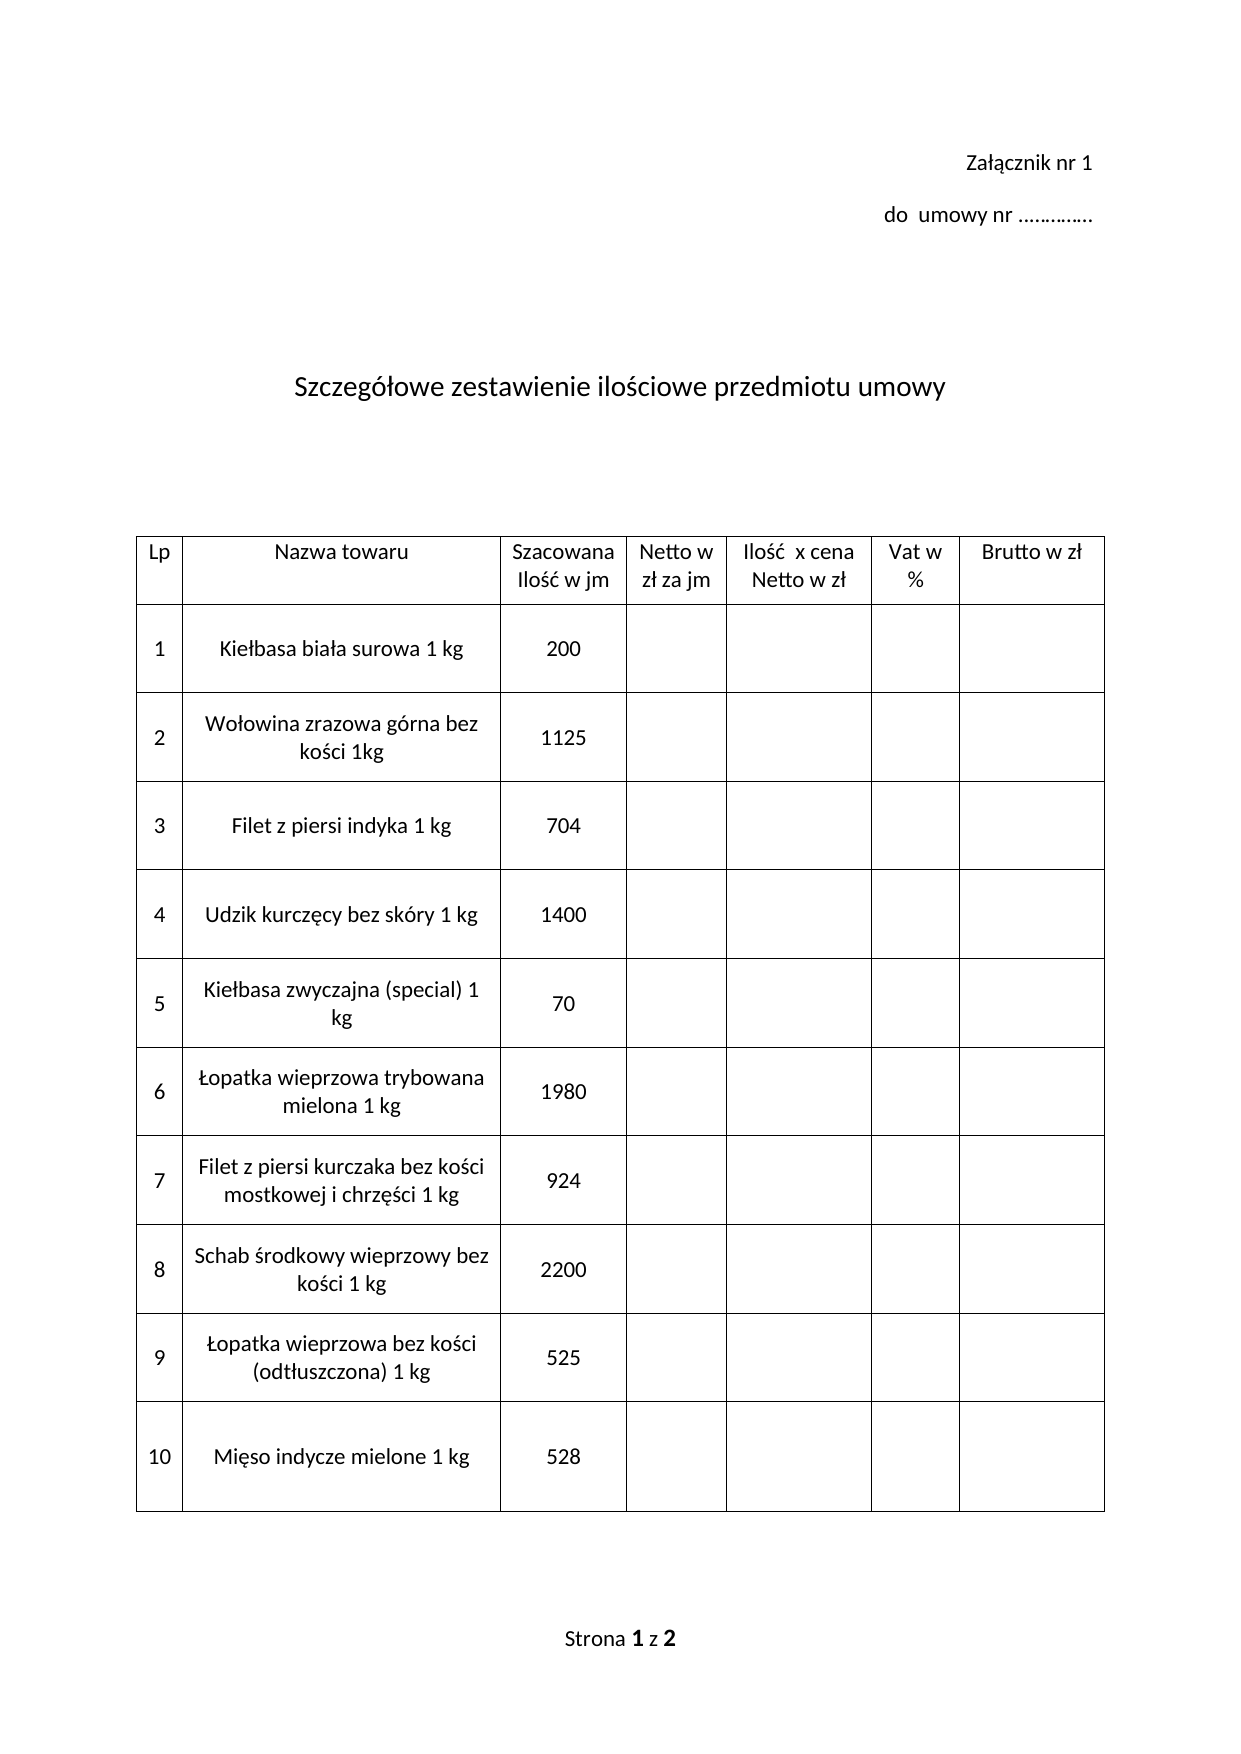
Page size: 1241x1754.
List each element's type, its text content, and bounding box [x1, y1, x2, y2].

table_cell 9 [137, 1314, 182, 1401]
table_cell [627, 870, 726, 958]
table_cell [727, 1314, 871, 1401]
table_header Vat w % [872, 537, 959, 603]
table_cell [627, 1314, 726, 1401]
table_cell 3 [137, 782, 182, 869]
text Szczegółowe zestawienie ilościowe przedmiotu umowy [148, 368, 1093, 404]
table_cell [627, 782, 726, 869]
table_cell [960, 959, 1104, 1047]
table_cell [960, 1402, 1104, 1511]
table_cell 528 [501, 1402, 626, 1511]
table_cell 70 [501, 959, 626, 1047]
table_cell 8 [137, 1225, 182, 1313]
table_cell [872, 1225, 959, 1313]
table_cell [872, 782, 959, 869]
table_cell 704 [501, 782, 626, 869]
table_cell [960, 1136, 1104, 1224]
table_cell [872, 959, 959, 1047]
table_cell [872, 605, 959, 692]
table_cell Filet z piersi indyka 1 kg [183, 782, 500, 869]
text Załącznik nr 1 [148, 148, 1093, 176]
table_cell 1400 [501, 870, 626, 958]
table_cell 525 [501, 1314, 626, 1401]
table_cell [960, 1048, 1104, 1135]
table_cell 2 [137, 693, 182, 781]
table_cell [727, 1136, 871, 1224]
table_cell 6 [137, 1048, 182, 1135]
table_cell Mięso indycze mielone 1 kg [183, 1402, 500, 1511]
table_cell Schab środkowy wieprzowy bez kości 1 kg [183, 1225, 500, 1313]
table_cell [872, 1314, 959, 1401]
table_cell [727, 1225, 871, 1313]
table_cell Łopatka wieprzowa bez kości (odtłuszczona) 1 kg [183, 1314, 500, 1401]
table_header Lp [137, 537, 182, 603]
table_cell Kiełbasa zwyczajna (special) 1 kg [183, 959, 500, 1047]
table_cell [872, 1048, 959, 1135]
table_cell [960, 1314, 1104, 1401]
table_cell [872, 1402, 959, 1511]
table_cell Udzik kurczęcy bez skóry 1 kg [183, 870, 500, 958]
table_cell 7 [137, 1136, 182, 1224]
table_cell [960, 870, 1104, 958]
table_header Nazwa towaru [183, 537, 500, 603]
table_cell 5 [137, 959, 182, 1047]
table_cell [727, 1048, 871, 1135]
table_cell Łopatka wieprzowa trybowana mielona 1 kg [183, 1048, 500, 1135]
table_cell 2200 [501, 1225, 626, 1313]
table_cell [627, 1225, 726, 1313]
table_cell 4 [137, 870, 182, 958]
table_cell [872, 693, 959, 781]
table_cell 10 [137, 1402, 182, 1511]
table_cell Wołowina zrazowa górna bez kości 1kg [183, 693, 500, 781]
table_header Brutto w zł [960, 537, 1104, 603]
table_cell [960, 782, 1104, 869]
table_cell [727, 959, 871, 1047]
table_cell [727, 870, 871, 958]
table_cell [960, 693, 1104, 781]
table_cell 200 [501, 605, 626, 692]
table_cell [872, 870, 959, 958]
table_header Netto w zł za jm [627, 537, 726, 603]
table_cell [727, 693, 871, 781]
table_cell [627, 1402, 726, 1511]
table_cell [627, 959, 726, 1047]
table_cell 924 [501, 1136, 626, 1224]
table_cell [627, 605, 726, 692]
table_cell [627, 1136, 726, 1224]
table_cell [727, 782, 871, 869]
table_cell [960, 1225, 1104, 1313]
table_cell [872, 1136, 959, 1224]
table_header Szacowana Ilość w jm [501, 537, 626, 603]
table_cell [627, 1048, 726, 1135]
table_cell [727, 1402, 871, 1511]
table_cell [727, 605, 871, 692]
table_cell [627, 693, 726, 781]
table_cell [960, 605, 1104, 692]
table_cell 1125 [501, 693, 626, 781]
table_cell Kiełbasa biała surowa 1 kg [183, 605, 500, 692]
table_header Ilość x cena Netto w zł [727, 537, 871, 603]
text do umowy nr ..………… [148, 201, 1093, 229]
table_cell 1980 [501, 1048, 626, 1135]
table_cell 1 [137, 605, 182, 692]
table_cell Filet z piersi kurczaka bez kości mostkowej i chrzęści 1 kg [183, 1136, 500, 1224]
